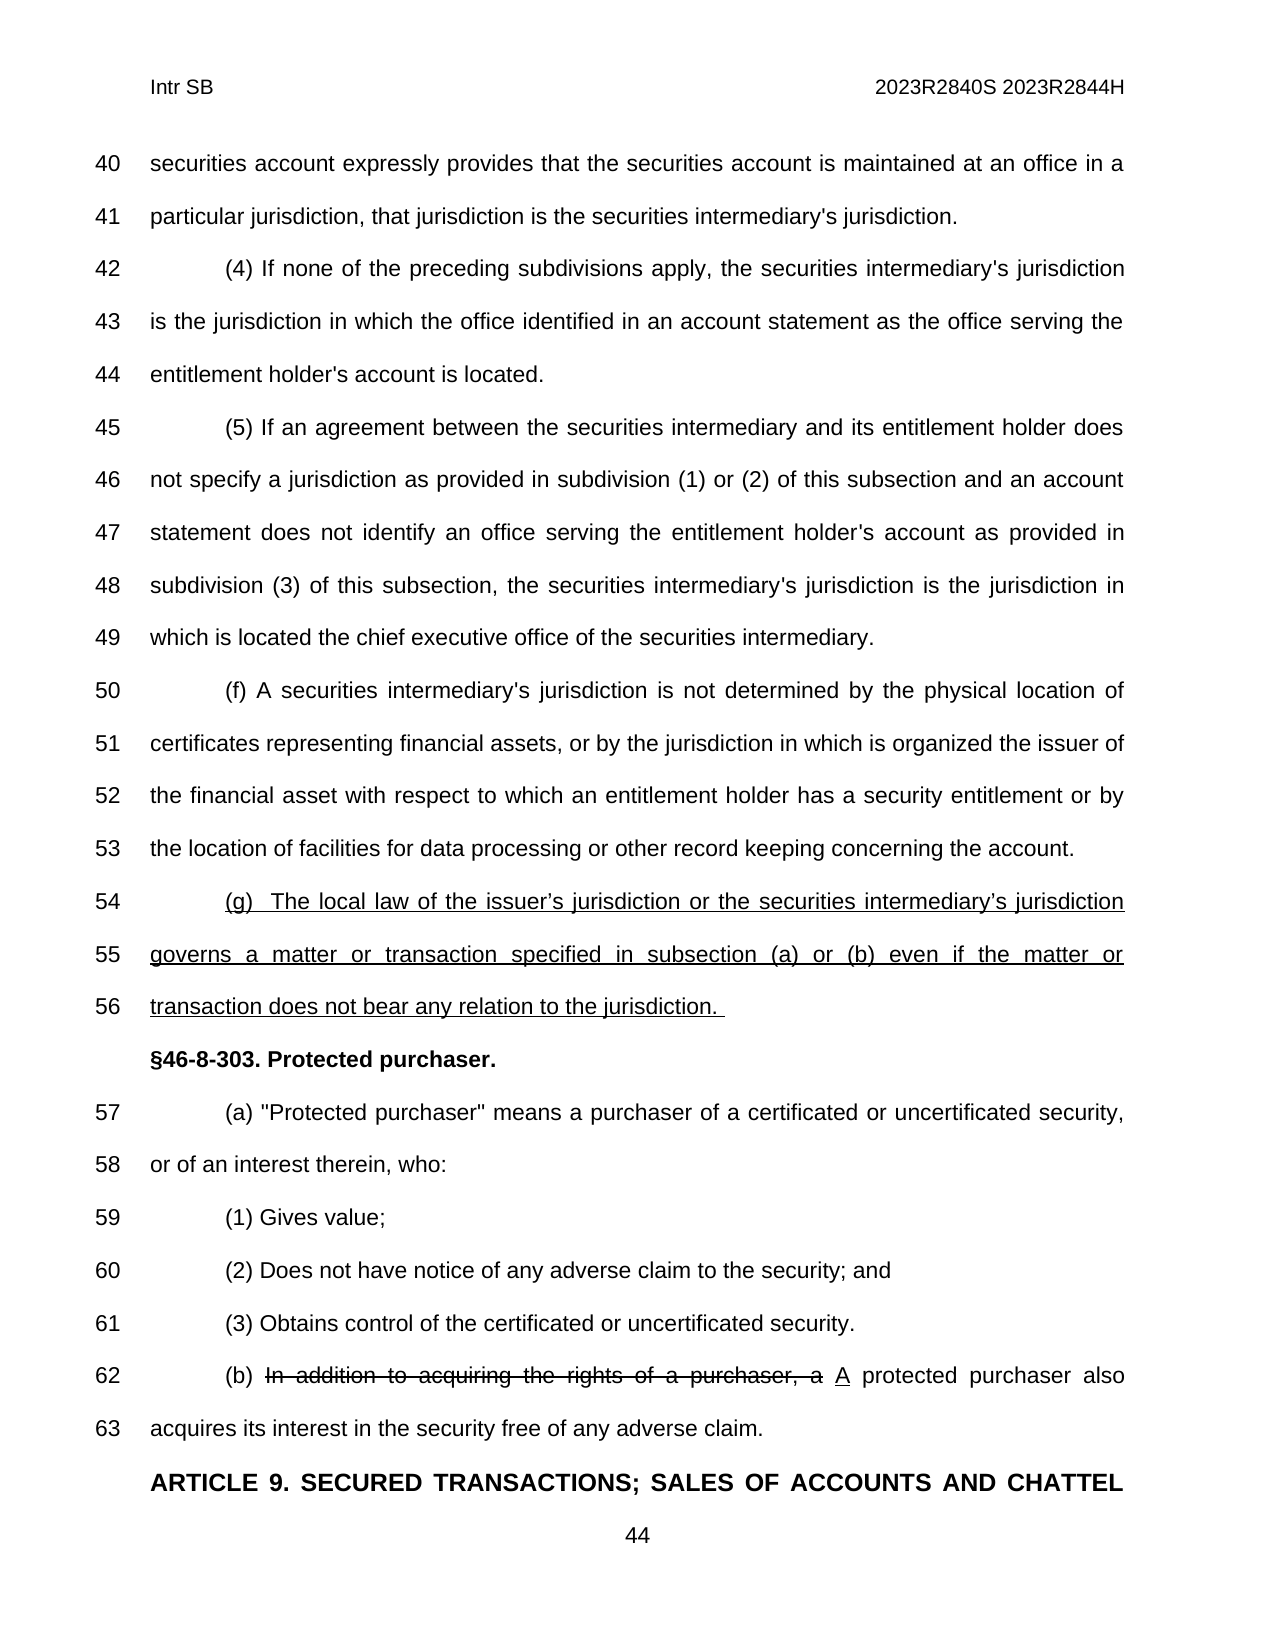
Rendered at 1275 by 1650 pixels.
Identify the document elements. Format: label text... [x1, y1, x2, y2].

text (b) In addition to acquiring the rights of a purchaser, a A protected purchaser also acquires its interest in the security free of any adverse claim. [150, 1362, 1125, 1441]
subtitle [150, 1468, 1125, 1496]
subtitle §46-8-303. Protected purchaser. [150, 1046, 1125, 1072]
text (1) Gives value; [150, 1204, 1125, 1231]
text (a) "Protected purchaser" means a purchaser of a certificated or uncertificated security, or of an interest therein, who: [150, 1099, 1125, 1178]
text (5) If an agreement between the securities intermediary and its entitlement holder does not specify a jurisdiction as provided in subdivision (1) or (2) of this subsection and an account statement does not identify an office serving the entitlement holders account as provided in subdivision (3) of this subsection, the securities intermediarys jurisdiction is the jurisdiction in which is located the chief executive office of the securities intermediary. [150, 413, 1125, 651]
text (4) If none of the preceding subdivisions apply, the securities intermediarys jurisdiction is the jurisdiction in which the office identified in an account statement as the office serving the entitlement holders account is located. [150, 255, 1125, 387]
text (f) A securities intermediarys jurisdiction is not determined by the physical location of certificates representing financial assets, or by the jurisdiction in which is organized the issuer of the financial asset with respect to which an entitlement holder has a security entitlement or by the location of facilities for data processing or other record keeping concerning the account. [150, 677, 1125, 862]
text (3) Obtains control of the certificated or uncertificated security. [150, 1309, 1125, 1336]
text (g) The local law of the issuer’s jurisdiction or the securities intermediary’s jurisdiction governs a matter or transaction specified in subsection (a) or (b) even if the matter or transaction does not bear any relation to the jurisdiction. [150, 888, 1125, 1020]
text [150, 150, 1125, 229]
text (2) Does not have notice of any adverse claim to the security; and [150, 1257, 1125, 1283]
